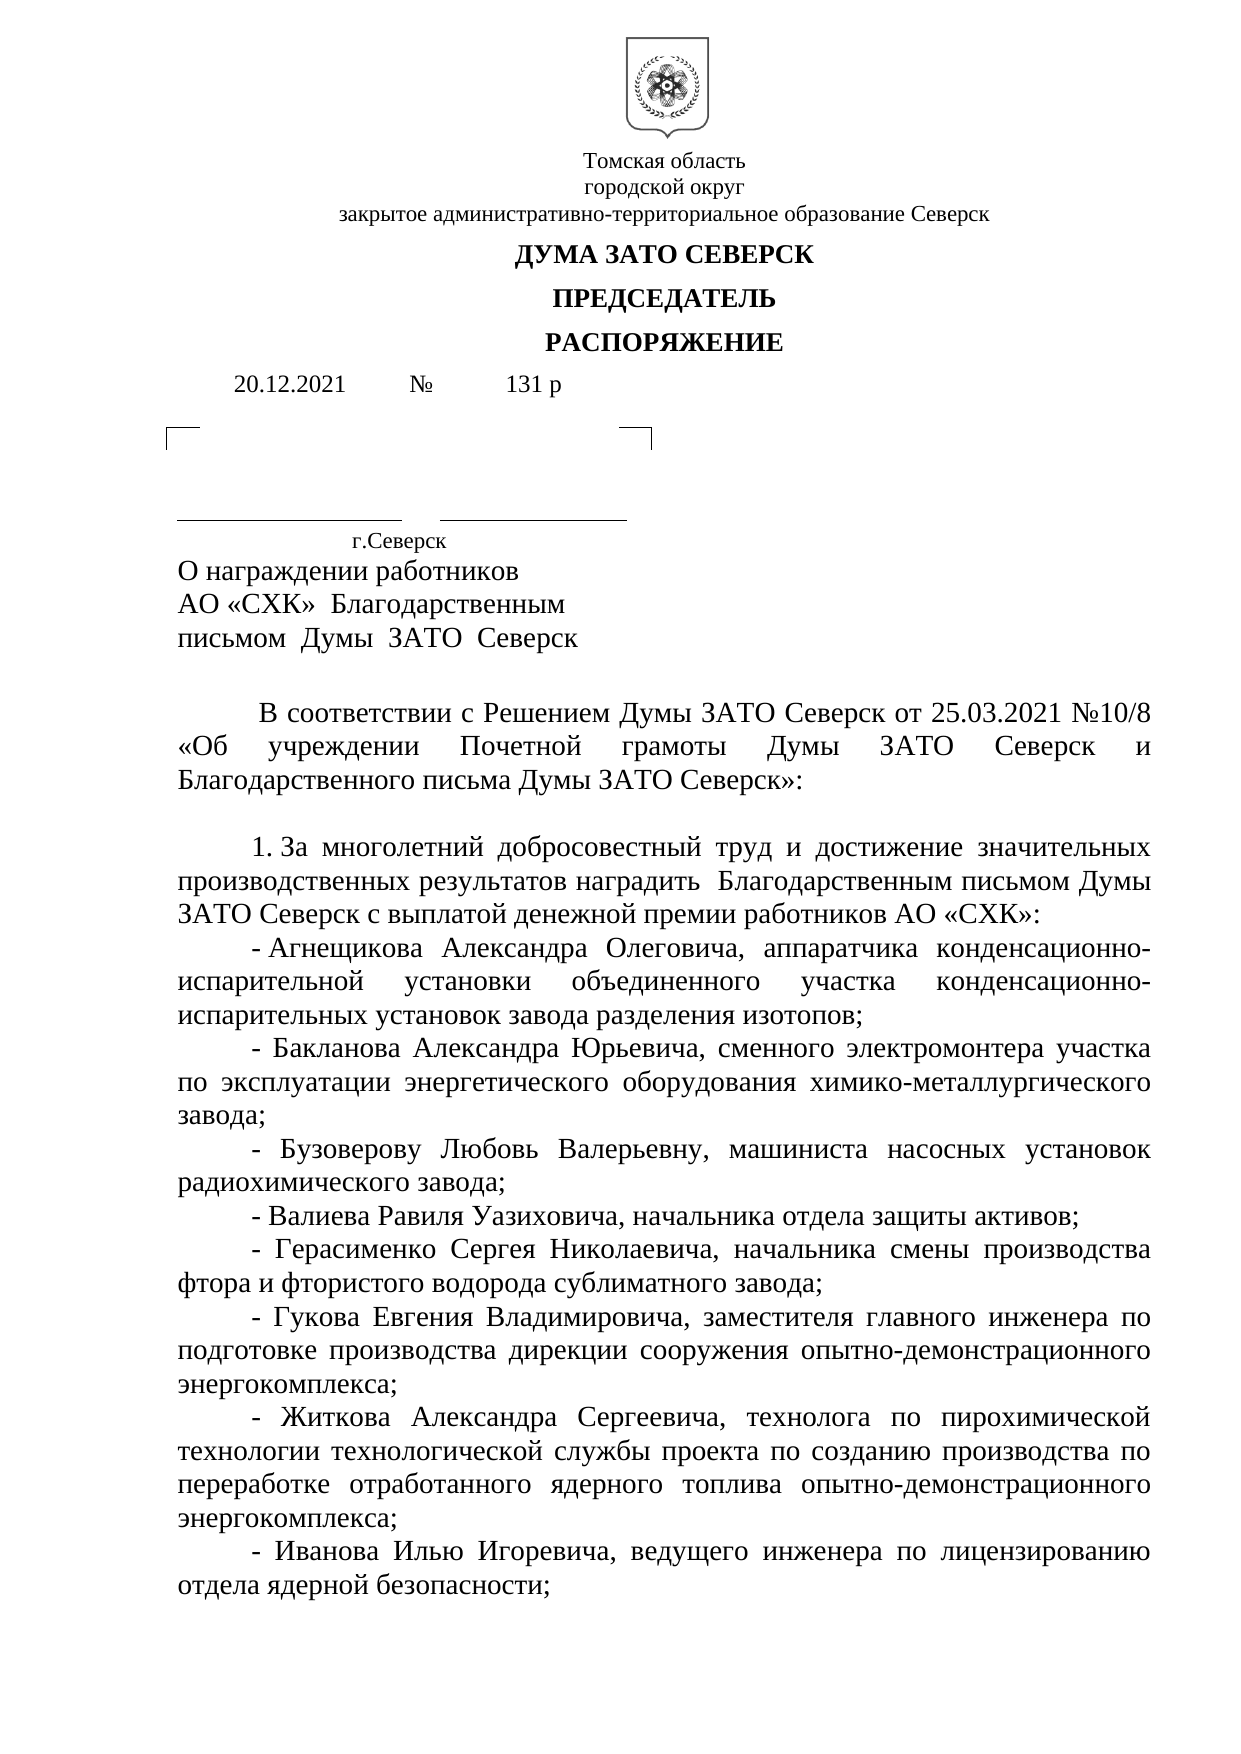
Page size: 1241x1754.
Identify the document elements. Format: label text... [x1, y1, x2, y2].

text - Гукова Евгения Владимировича, заместителя главного инженера по подготовке производства дирекции сооружения опытно-демонстрационного энергокомплекса; [177, 1299, 1152, 1399]
picture [625, 35, 712, 142]
text АО «СХК» Благодарственным письмом Думы ЗАТО Северск [177, 587, 664, 654]
table_header № [402, 357, 440, 519]
text - Герасименко Сергея Николаевича, начальника смены производства фтора и фтористого водорода сублиматного завода; [177, 1232, 1152, 1299]
text - Житкова Александра Сергеевича, технолога по пирохимической технологии технологической службы проекта по созданию производства по переработке отработанного ядерного топлива опытно-демонстрационного энергокомплекса; [177, 1399, 1152, 1533]
text г.Северск [183, 527, 587, 553]
text - Бузоверову Любовь Валерьевну, машиниста насосных установок радиохимического завода; [177, 1131, 1152, 1198]
text В соответствии с Решением Думы ЗАТО Северск от 25.03.2021 №10/8 «Об учреждении Почетной грамоты Думы ЗАТО Северск и Благодарственного письма Думы ЗАТО Северск»: [177, 695, 1152, 796]
table_header 131 р [440, 357, 627, 519]
table_header 20.12.2021 [177, 357, 402, 519]
text 1. За многолетний добросовестный труд и достижение значительных производственных результатов наградить Благодарственным письмом Думы ЗАТО Северск с выплатой денежной премии работников АО «СХК»: [177, 829, 1152, 930]
text - Бакланова Александра Юрьевича, сменного электромонтера участка по эксплуатации энергетического оборудования химико-металлургического завода; [177, 1030, 1152, 1131]
text - Агнещикова Александра Олеговича, аппаратчика конденсационно-испарительной установки объединенного участка конденсационно-испарительных установок завода разделения изотопов; [177, 930, 1152, 1030]
text О награждении работников [177, 553, 664, 587]
text - Валиева Равиля Уазиховича, начальника отдела защиты активов; [177, 1198, 1152, 1232]
text - Иванова Илью Игоревича, ведущего инженера по лицензированию отдела ядерной безопасности; [177, 1533, 1152, 1601]
